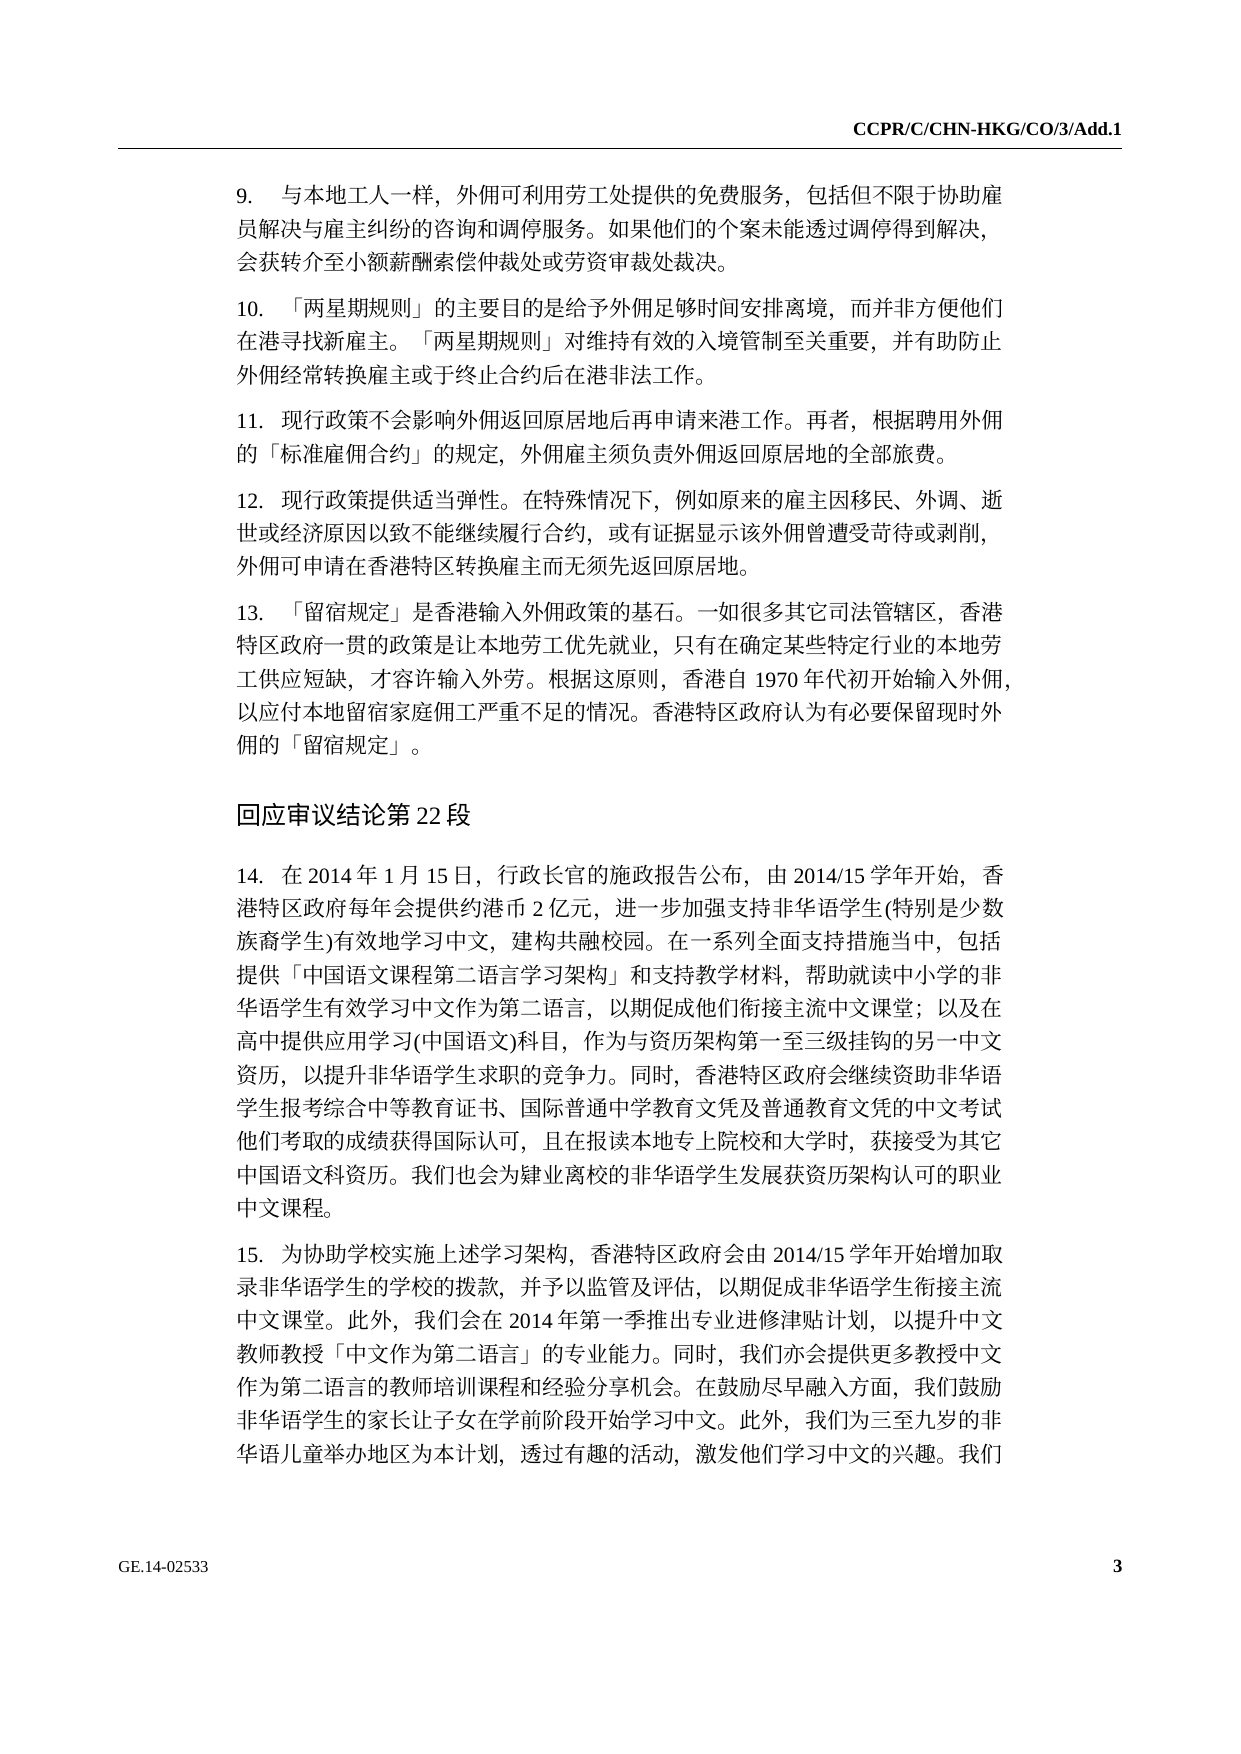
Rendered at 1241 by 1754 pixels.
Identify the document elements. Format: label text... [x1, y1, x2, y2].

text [236, 1236, 1004, 1469]
text 14. 在2014年1月15日，行政长官的施政报告公布，由2014/15学年开始，香港特区政府每年会提供约港币2亿元，进一步加强支持非华语学生(特别是少数族裔学生)有效地学习中文，建构共融校园。在一系列全面支持措施当中，包括提供「中国语文课程第二语言学习架构」和支持教学材料，帮助就读中小学的非华语学生有效学习中文作为第二语言，以期促成他们衔接主流中文课堂；以及在高中提供应用学习(中国语文)科目，作为与资历架构第一至三级挂钩的另一中文资历，以提升非华语学生求职的竞争力。同时，香港特区政府会继续资助非华语学生报考综合中等教育证书、国际普通中学教育文凭及普通教育文凭的中文考试。他们考取的成绩获得国际认可，且在报读本地专上院校和大学时，获接受为其它中国语文科资历。我们也会为肄业离校的非华语学生发展获资历架构认可的职业中文课程。 [236, 856, 1004, 1223]
text 12. 现行政策提供适当弹性。在特殊情况下，例如原来的雇主因移民、外调、逝世或经济原因以致不能继续履行合约，或有证据显示该外佣曾遭受苛待或剥削，外佣可申请在香港特区转换雇主而无须先返回原居地。 [236, 481, 1004, 581]
text 10. 「两星期规则」的主要目的是给予外佣足够时间安排离境，而并非方便他们在港寻找新雇主。「两星期规则」对维持有效的入境管制至关重要，并有助防止外佣经常转换雇主或于终止合约后在港非法工作。 [236, 290, 1004, 390]
text 13. 「留宿规定」是香港输入外佣政策的基石。一如很多其它司法管辖区，香港特区政府一贯的政策是让本地劳工优先就业，只有在确定某些特定行业的本地劳工供应短缺，才容许输入外劳。根据这原则，香港自1970年代初开始输入外佣，以应付本地留宿家庭佣工严重不足的情况。香港特区政府认为有必要保留现时外佣的「留宿规定」。 [236, 594, 1004, 761]
text 11. 现行政策不会影响外佣返回原居地后再申请来港工作。再者，根据聘用外佣的「标准雇佣合约」的规定，外佣雇主须负责外佣返回原居地的全部旅费。 [236, 402, 1004, 469]
text 回应审议结论第22段 [118, 798, 1004, 831]
text 9. 与本地工人一样，外佣可利用劳工处提供的免费服务，包括但不限于协助雇员解决与雇主纠纷的咨询和调停服务。如果他们的个案未能透过调停得到解决，会获转介至小额薪酬索偿仲裁处或劳资审裁处裁决。 [236, 177, 1004, 277]
